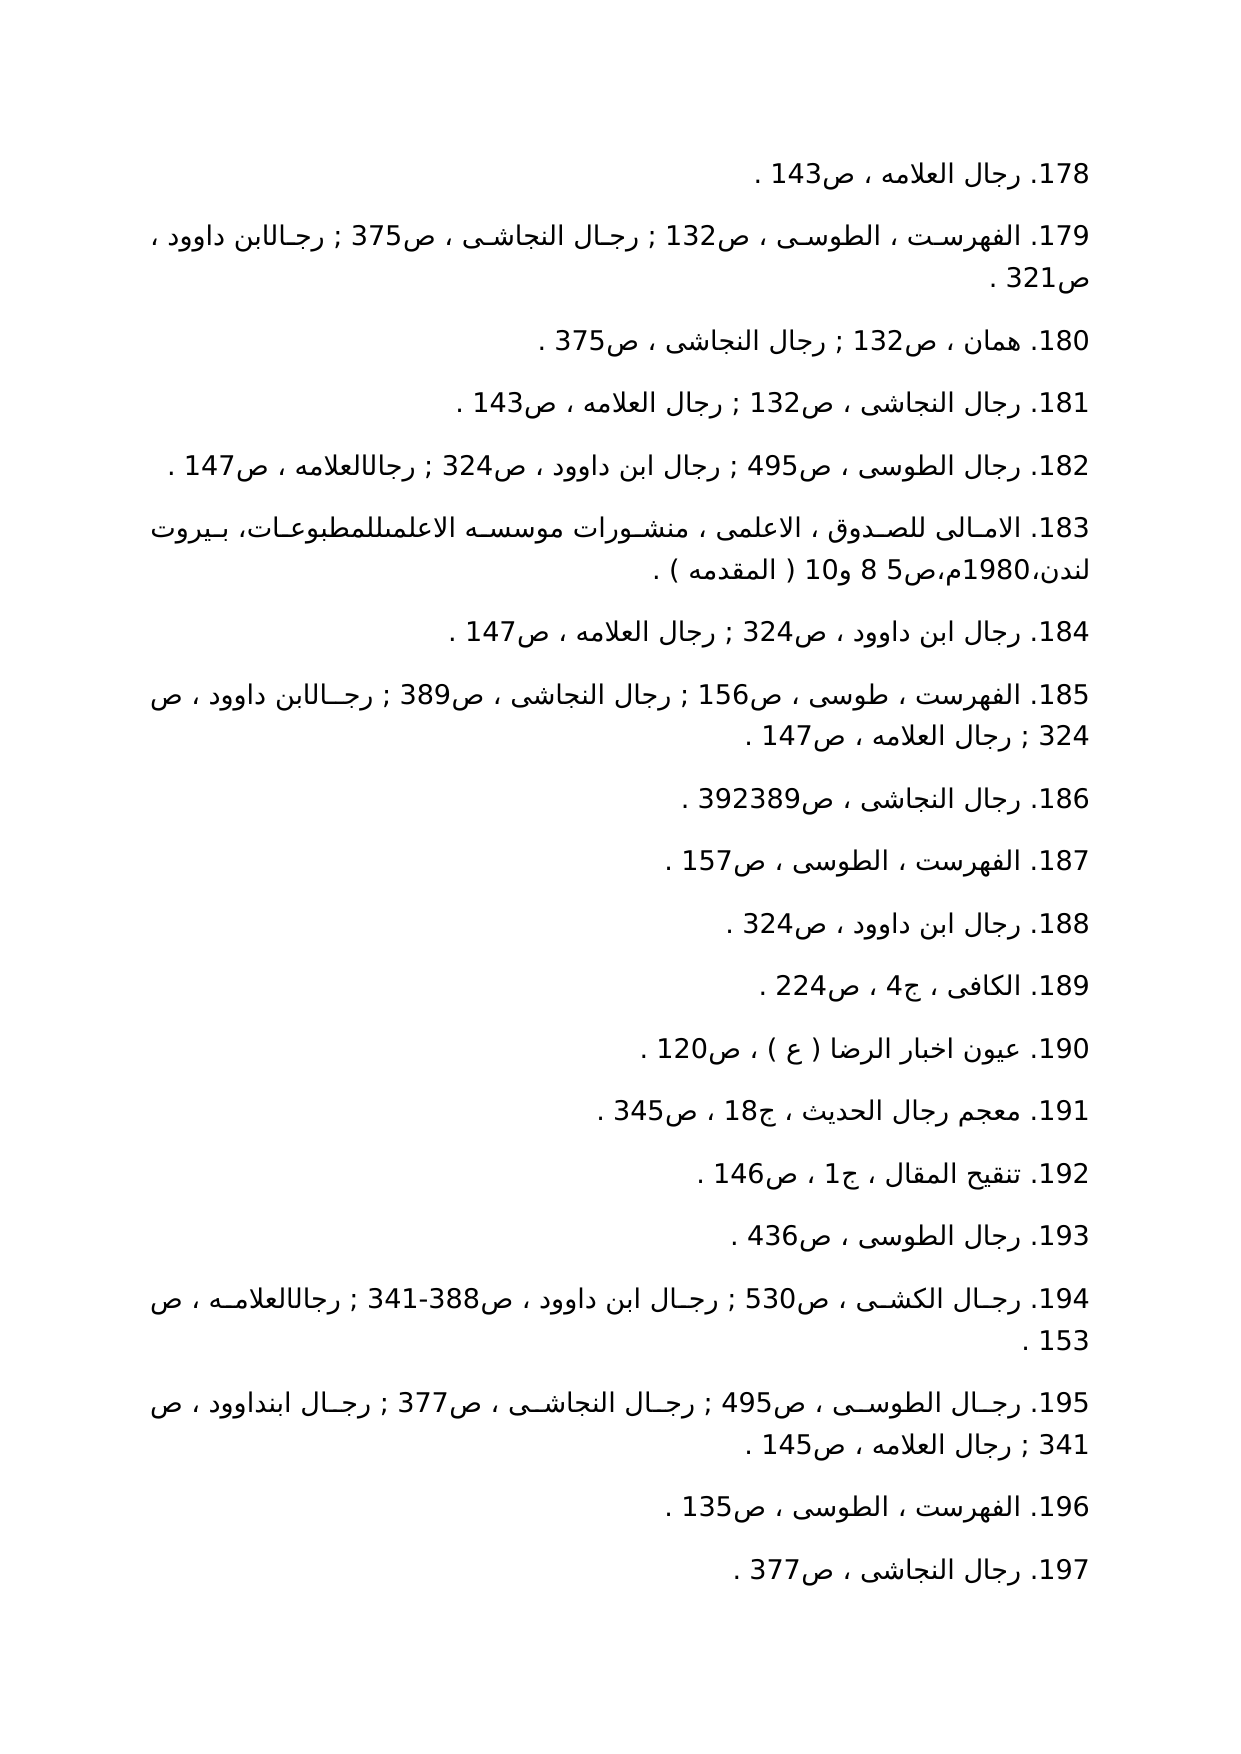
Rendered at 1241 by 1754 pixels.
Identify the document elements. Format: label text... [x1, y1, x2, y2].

text 178. رجال العلامه ، ص‏143 . [150, 150, 1090, 192]
text 182. رجال الطوسى ، ص‏495 ; رجال ابن داوود ، ص‏324 ; رجال‏العلامه ، ص‏147 . [150, 442, 1090, 483]
text 189. الکافى ، ج‏4 ، ص‏224 . [150, 962, 1090, 1004]
text 180. همان ، ص‏132 ; رجال النجاشى ، ص‏375 . [150, 317, 1090, 358]
text 186. رجال النجاشى ، ص‏392389 . [150, 775, 1090, 817]
text 184. رجال ابن داوود ، ص‏324 ; رجال العلامه ، ص‏147 . [150, 608, 1090, 650]
text 195. رجال الطوسى ، ص‏495 ; رجال النجاشى ، ص‏377 ; رجال ابن‏داوود ، ص‏341 ; رجال العلامه ، ص‏145 . [150, 1379, 1090, 1462]
text 190. عیون اخبار الرضا ( ع ) ، ص‏120 . [150, 1025, 1090, 1067]
text 185. الفهرست ، طوسى ، ص‏156 ; رجال النجاشى ، ص‏389 ; رجال‏ابن داوود ، ص‏324 ; رجال العلامه ، ص‏147 . [150, 671, 1090, 754]
text 192. تنقیح المقال ، ج‏1 ، ص‏146 . [150, 1150, 1090, 1192]
text 194. رجال الکشى ، ص‏530 ; رجال ابن داوود ، ص‏341-388 ; رجال‏العلامه ، ص‏153 . [150, 1275, 1090, 1358]
text 188. رجال ابن داوود ، ص‏324 . [150, 900, 1090, 942]
text 197. رجال النجاشى ، ص‏377 . [150, 1546, 1090, 1587]
text 187. الفهرست ، الطوسى ، ص‏157 . [150, 837, 1090, 879]
text 181. رجال النجاشى ، ص‏132 ; رجال العلامه ، ص‏143 . [150, 379, 1090, 421]
text 191. معجم رجال الحدیث ، ج‏18 ، ص‏345 . [150, 1087, 1090, 1129]
text 183. الامالى للصدوق ، الاعلمى ، منشورات موسسه الاعلمى‏للمطبوعات، بیروت لندن،1980م،ص‏5 8 و10 ( المقدمه ) . [150, 504, 1090, 587]
text 179. الفهرست ، الطوسى ، ص‏132 ; رجال النجاشى ، ص‏375 ; رجال‏ابن داوود ، ص‏321 . [150, 212, 1090, 296]
text 193. رجال الطوسى ، ص‏436 . [150, 1212, 1090, 1254]
text 196. الفهرست ، الطوسى ، ص‏135 . [150, 1483, 1090, 1525]
